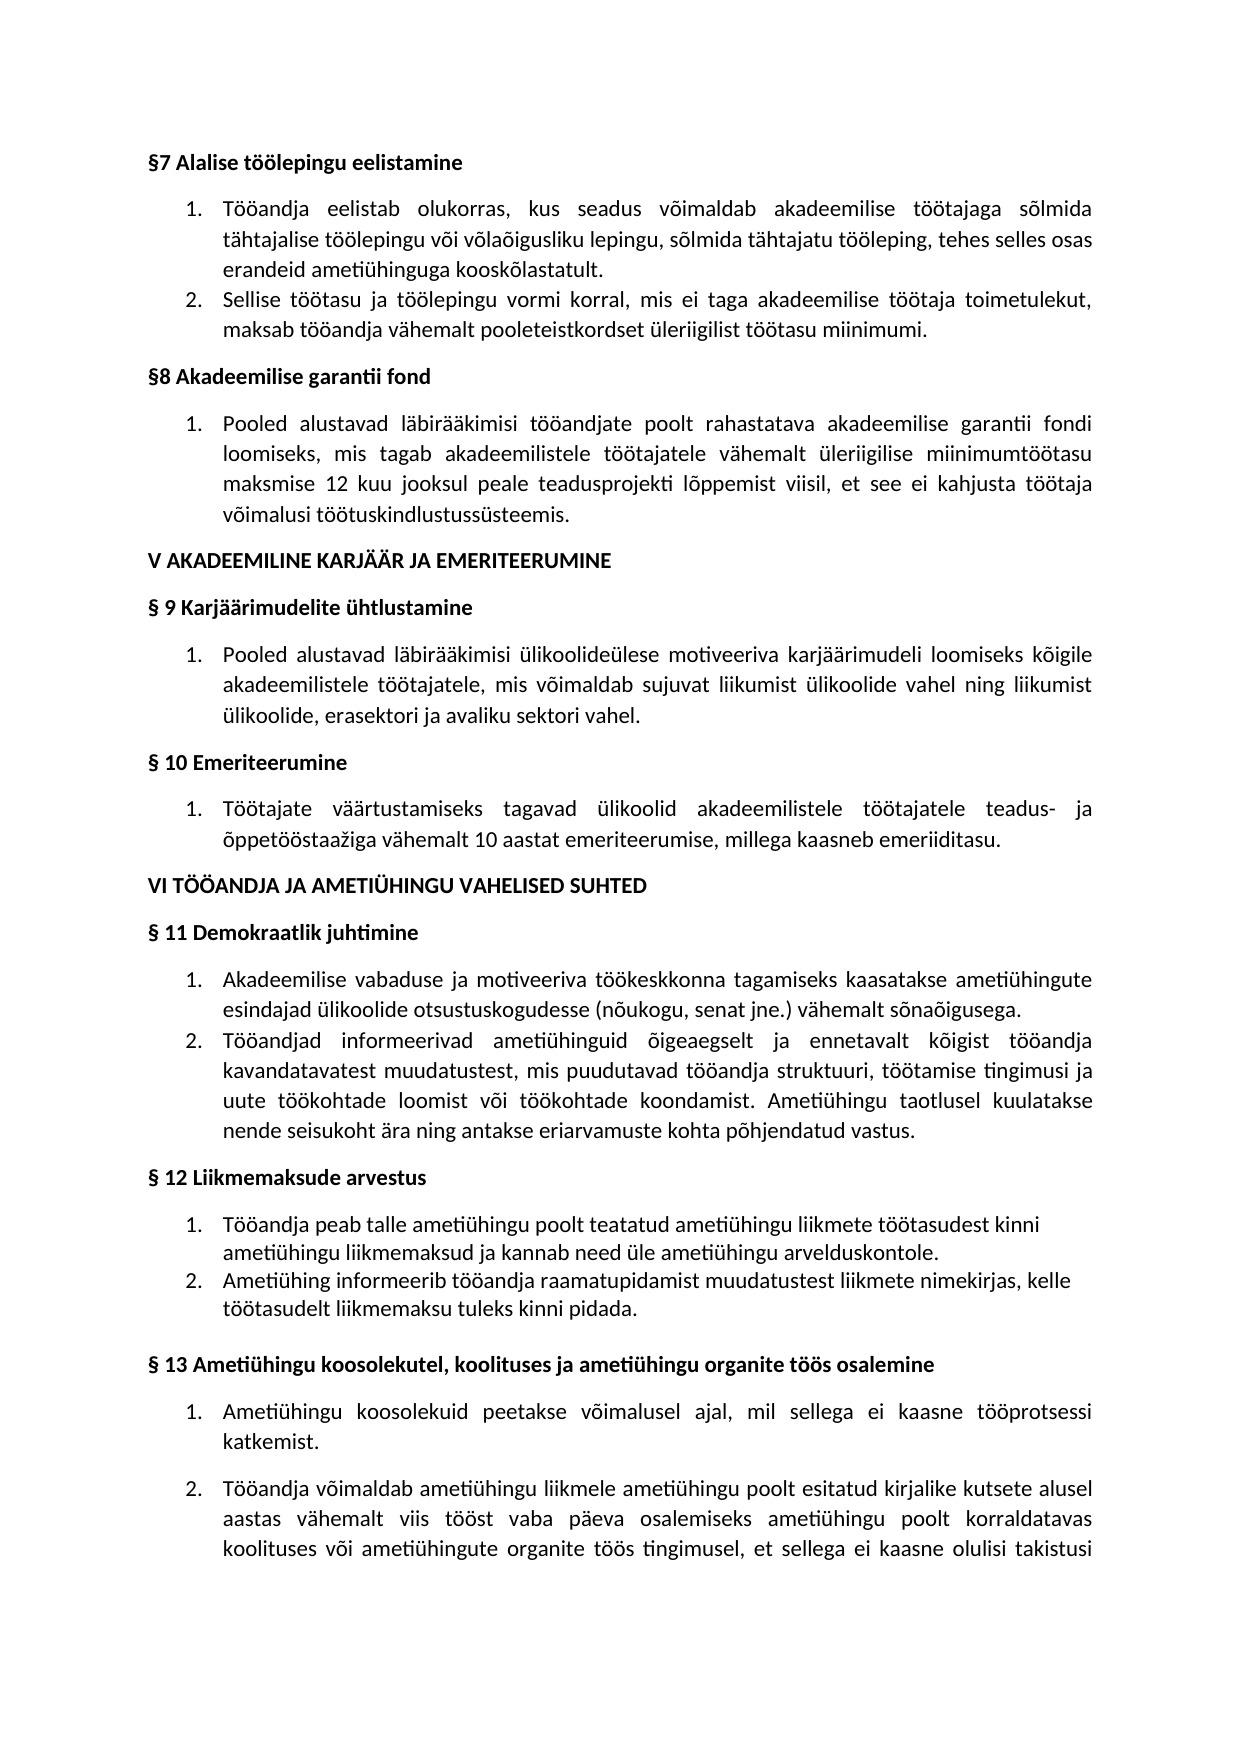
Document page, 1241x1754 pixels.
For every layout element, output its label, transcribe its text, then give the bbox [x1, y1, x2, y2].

list Sellise töötasu ja töölepingu vormi korral, mis ei taga akadeemilise töötaja toimetulekut, maksab tööandja vähemalt pooleteistkordset üleriigilist töötasu miinimumi. [185, 285, 1093, 343]
text § 13 Ametiühingu koosolekutel, koolituses ja ametiühingu organite töös osalemine [148, 1350, 1093, 1378]
list Pooled alustavad läbirääkimisi ülikoolideülese motiveeriva karjäärimudeli loomiseks kõigile akadeemilistele töötajatele, mis võimaldab sujuvat liikumist ülikoolide vahel ning liikumist ülikoolide, erasektori ja avaliku sektori vahel. [185, 640, 1093, 729]
text V AKADEEMILINE KARJÄÄR JA EMERITEERUMINE [148, 547, 1093, 574]
text § 10 Emeriteerumine [148, 748, 1093, 776]
list Tööandjad informeerivad ametiühinguid õigeaegselt ja ennetavalt kõigist tööandja kavandatavatest muudatustest, mis puudutavad tööandja struktuuri, töötamise tingimusi ja uute töökohtade loomist või töökohtade koondamist. Ametiühingu taotlusel kuulatakse nende seisukoht ära ning antakse eriarvamuste kohta põhjendatud vastus. [185, 1026, 1093, 1144]
text § 9 Karjäärimudelite ühtlustamine [148, 593, 1093, 621]
list Töötajate väärtustamiseks tagavad ülikoolid akadeemilistele töötajatele teadus- ja õppetööstaažiga vähemalt 10 aastat emeriteerumise, millega kaasneb emeriiditasu. [185, 794, 1093, 853]
list Ametiühingu koosolekuid peetakse võimalusel ajal, mil sellega ei kaasne tööprotsessi katkemist. [185, 1397, 1093, 1455]
text § 12 Liikmemaksude arvestus [148, 1163, 1093, 1191]
list Pooled alustavad läbirääkimisi tööandjate poolt rahastatava akadeemilise garantii fondi loomiseks, mis tagab akadeemilistele töötajatele vähemalt üleriigilise miinimumtöötasu maksmise 12 kuu jooksul peale teadusprojekti lõppemist viisil, et see ei kahjusta töötaja võimalusi töötuskindlustussüsteemis. [185, 409, 1093, 528]
list Akadeemilise vabaduse ja motiveeriva töökeskkonna tagamiseks kaasatakse ametiühingute esindajad ülikoolide otsustuskogudesse (nõukogu, senat jne.) vähemalt sõnaõigusega. [185, 965, 1093, 1023]
text §8 Akadeemilise garantii fond [148, 362, 1093, 390]
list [185, 1474, 1093, 1563]
list Ametiühing informeerib tööandja raamatupidamist muudatustest liikmete nimekirjas, kelle töötasudelt liikmemaksu tuleks kinni pidada. [185, 1266, 1093, 1322]
list Tööandja eelistab olukorras, kus seadus võimaldab akadeemilise töötajaga sõlmida tähtajalise töölepingu või võlaõigusliku lepingu, sõlmida tähtajatu tööleping, tehes selles osas erandeid ametiühinguga kooskõlastatult. [185, 194, 1093, 283]
text § 11 Demokraatlik juhtimine [148, 918, 1093, 946]
text §7 Alalise töölepingu eelistamine [148, 148, 1093, 176]
text VI TÖÖANDJA JA AMETIÜHINGU VAHELISED SUHTED [148, 872, 1093, 899]
list Tööandja peab talle ametiühingu poolt teatatud ametiühingu liikmete töötasudest kinni ametiühingu liikmemaksud ja kannab need üle ametiühingu arvelduskontole. [185, 1210, 1093, 1266]
